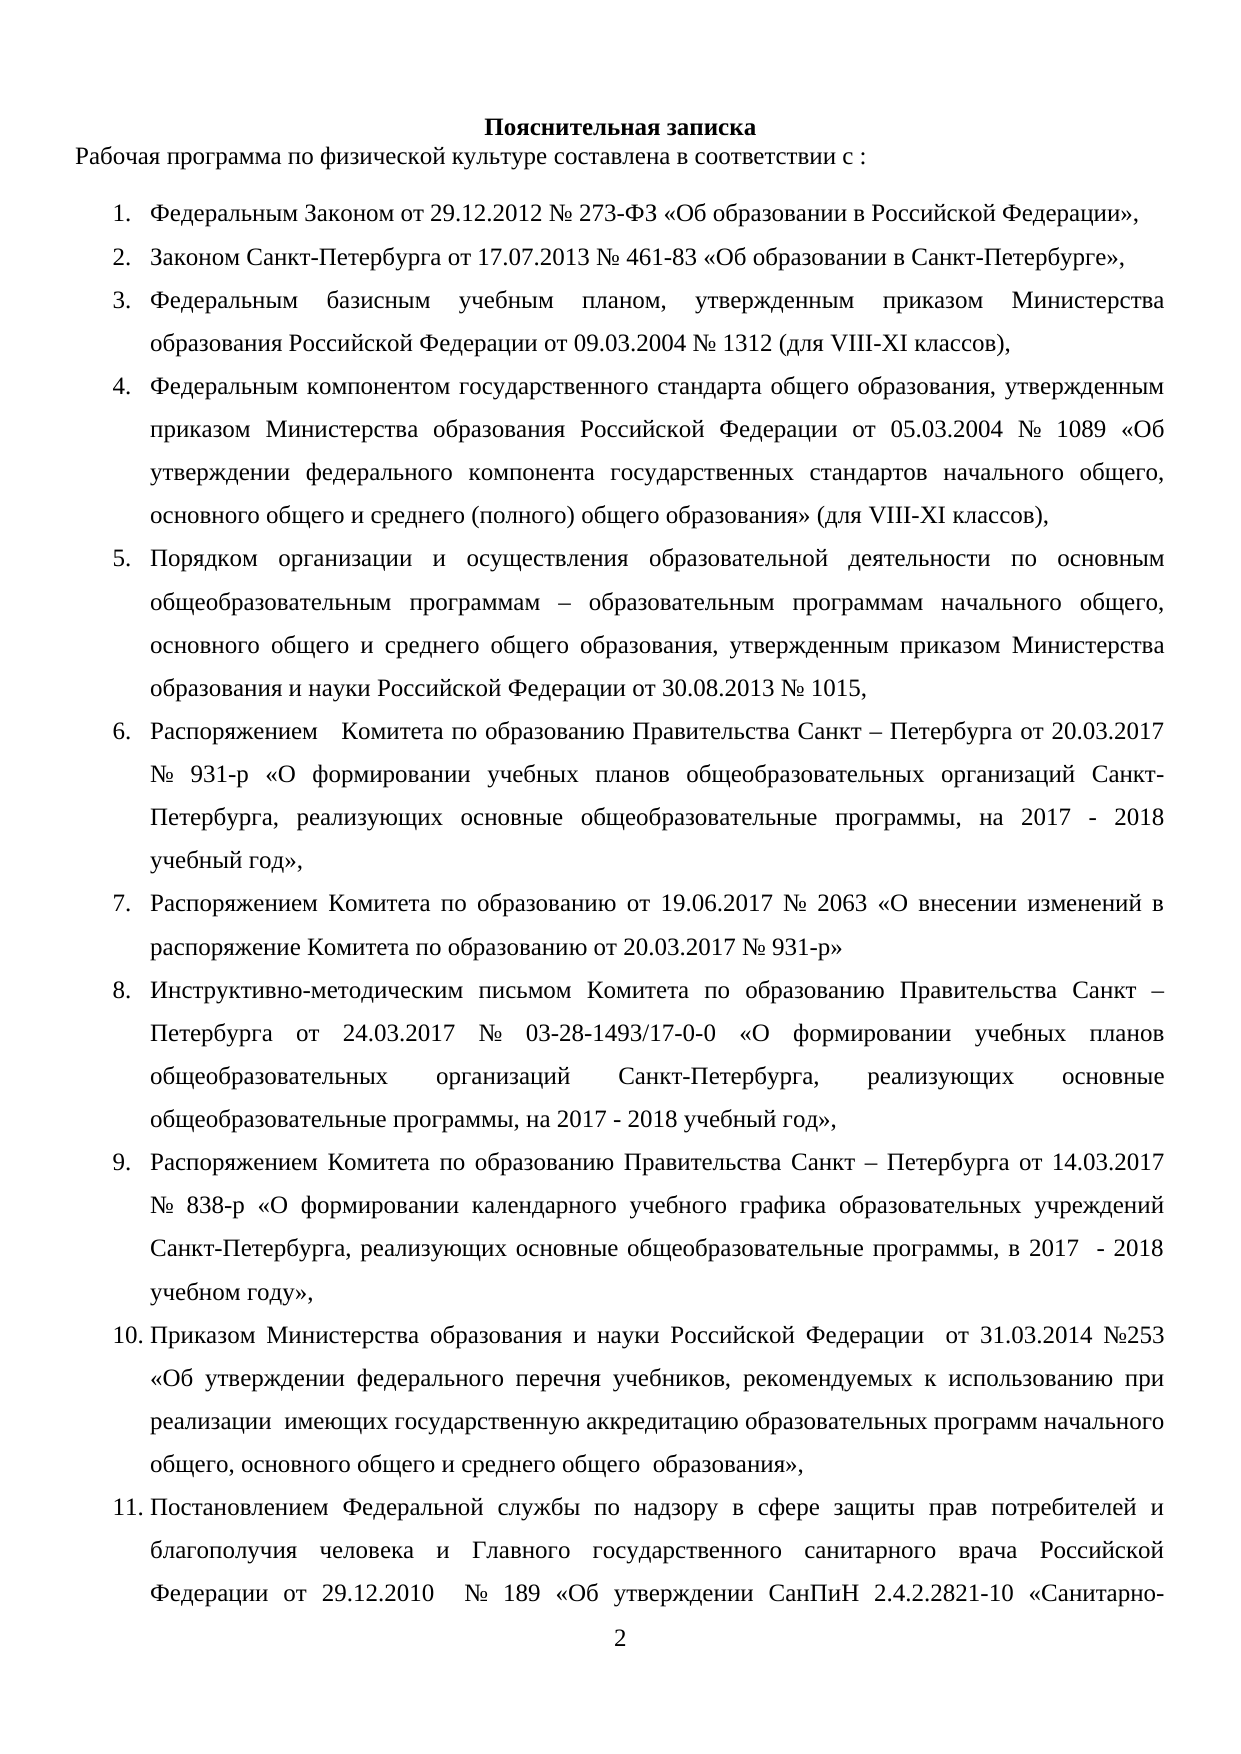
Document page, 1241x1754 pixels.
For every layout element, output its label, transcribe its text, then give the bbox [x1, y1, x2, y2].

list Федеральным компонентом государственного стандарта общего образования, утвержденным приказом Министерства образования Российской Федерации от 05.03.2004 № 1089 «Об утверждении федерального компонента государственных стандартов начального общего, основного общего и среднего (полного) общего образования» (для VIII-XI классов), [112, 371, 1165, 529]
list Приказом Министерства образования и науки Российской Федерации от 31.03.2014 №253 «Об утверждении федерального перечня учебников, рекомендуемых к использованию при реализации имеющих государственную аккредитацию образовательных программ начального общего, основного общего и среднего общего образования», [112, 1320, 1165, 1478]
list Федеральным Законом от 29.12.2012 № 273-ФЗ «Об образовании в Российской Федерации», [112, 198, 1165, 227]
text Рабочая программа по физической культуре составлена в соответствии с : [75, 141, 1151, 170]
list Распоряжением Комитета по образованию от 19.06.2017 № 2063 «О внесении изменений в распоряжение Комитета по образованию от 20.03.2017 № 931-р» [112, 888, 1165, 960]
text Пояснительная записка [75, 112, 1165, 141]
list Инструктивно-методическим письмом Комитета по образованию Правительства Санкт – Петербурга от 24.03.2017 № 03-28-1493/17-0-0 «О формировании учебных планов общеобразовательных организаций Санкт-Петербурга, реализующих основные общеобразовательные программы, на 2017 - 2018 учебный год», [112, 975, 1165, 1133]
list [112, 1492, 1165, 1607]
list Федеральным базисным учебным планом, утвержденным приказом Министерства образования Российской Федерации от 09.03.2004 № 1312 (для VIII-XI классов), [112, 285, 1165, 357]
list Порядком организации и осуществления образовательной деятельности по основным общеобразовательным программам – образовательным программам начального общего, основного общего и среднего общего образования, утвержденным приказом Министерства образования и науки Российской Федерации от 30.08.2013 № 1015, [112, 543, 1165, 702]
list Распоряжением Комитета по образованию Правительства Санкт – Петербурга от 20.03.2017 № 931-р «О формировании учебных планов общеобразовательных организаций Санкт-Петербурга, реализующих основные общеобразовательные программы, на 2017 - 2018 учебный год», [112, 716, 1165, 874]
list Распоряжением Комитета по образованию Правительства Санкт – Петербурга от 14.03.2017 № 838-р «О формировании календарного учебного графика образовательных учреждений Санкт-Петербурга, реализующих основные общеобразовательные программы, в 2017 - 2018 учебном году», [112, 1147, 1165, 1305]
list Законом Санкт-Петербурга от 17.07.2013 № 461-83 «Об образовании в Санкт-Петербурге», [112, 242, 1165, 270]
